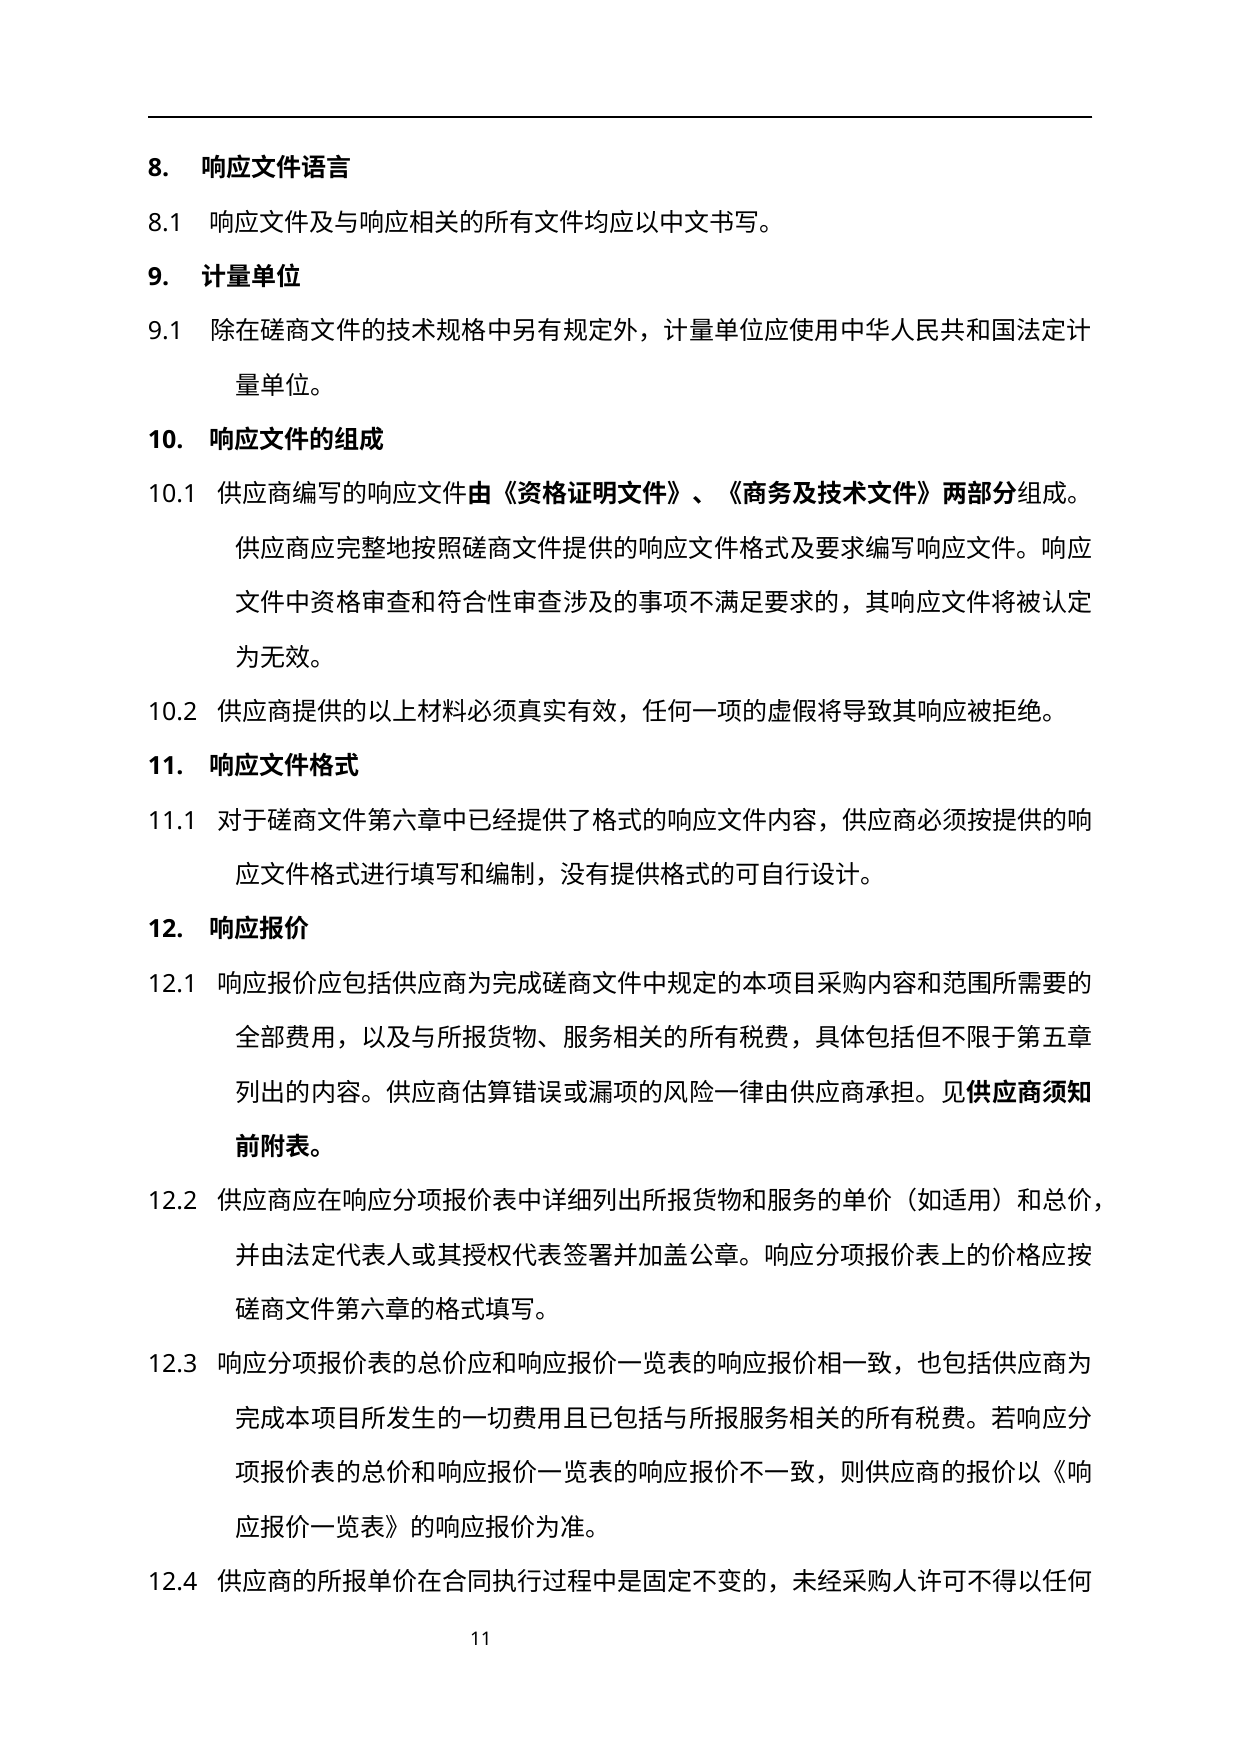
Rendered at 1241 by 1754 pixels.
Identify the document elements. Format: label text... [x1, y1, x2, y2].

text 10.2 供应商提供的以上材料必须真实有效，任何一项的虚假将导致其响应被拒绝。 [148, 691, 1092, 728]
text 11.1 对于磋商文件第六章中已经提供了格式的响应文件内容，供应商必须按提供的响应文件格式进行填写和编制，没有提供格式的可自行设计。 [148, 800, 1092, 891]
text 10.1 供应商编写的响应文件由《资格证明文件》、《商务及技术文件》两部分组成。供应商应完整地按照磋商文件提供的响应文件格式及要求编写响应文件。响应文件中资格审查和符合性审查涉及的事项不满足要求的，其响应文件将被认定为无效。 [148, 474, 1092, 673]
text 8.1 响应文件及与响应相关的所有文件均应以中文书写。 [148, 202, 1092, 238]
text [148, 1561, 1092, 1598]
text 9.1 除在磋商文件的技术规格中另有规定外，计量单位应使用中华人民共和国法定计量单位。 [148, 311, 1092, 401]
text 12.1 响应报价应包括供应商为完成磋商文件中规定的本项目采购内容和范围所需要的全部费用，以及与所报货物、服务相关的所有税费，具体包括但不限于第五章列出的内容。供应商估算错误或漏项的风险一律由供应商承担。见供应商须知前附表。 [148, 963, 1092, 1163]
subtitle 9. 计量单位 [148, 256, 1092, 293]
subtitle 12. 响应报价 [148, 909, 1092, 945]
text 12.3 响应分项报价表的总价应和响应报价一览表的响应报价相一致，也包括供应商为完成本项目所发生的一切费用且已包括与所报服务相关的所有税费。若响应分项报价表的总价和响应报价一览表的响应报价不一致，则供应商的报价以《响应报价一览表》的响应报价为准。 [148, 1344, 1092, 1543]
subtitle 8. 响应文件语言 [148, 148, 1092, 184]
subtitle 11. 响应文件格式 [148, 746, 1092, 782]
subtitle 10. 响应文件的组成 [148, 419, 1092, 456]
text 12.2 供应商应在响应分项报价表中详细列出所报货物和服务的单价（如适用）和总价，并由法定代表人或其授权代表签署并加盖公章。响应分项报价表上的价格应按磋商文件第六章的格式填写。 [148, 1181, 1092, 1326]
